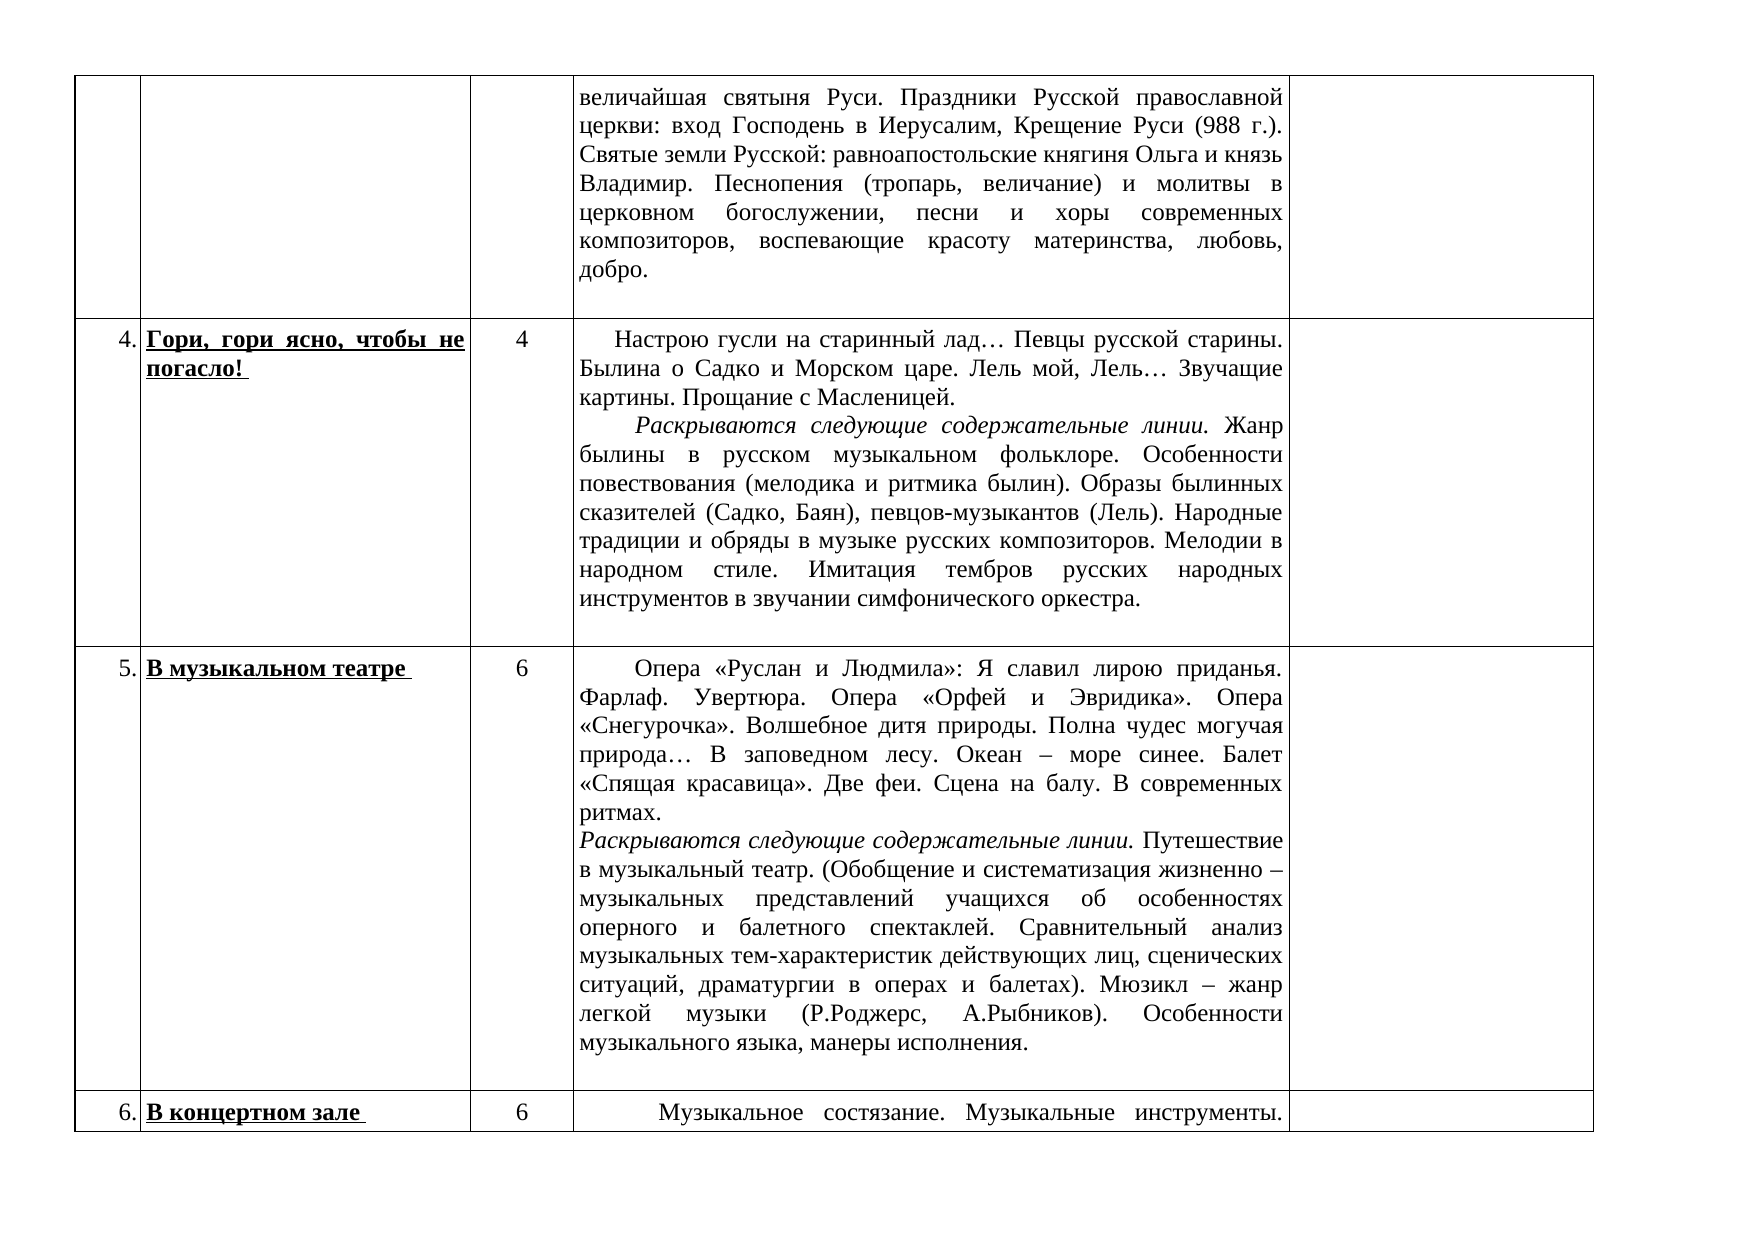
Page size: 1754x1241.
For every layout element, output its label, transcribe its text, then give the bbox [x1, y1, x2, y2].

table_cell [76, 319, 140, 646]
table_cell 6 [471, 1091, 573, 1131]
table_cell [1290, 647, 1593, 1090]
table_cell Опера «Руслан и Людмила»: Я славил лирою приданья. Фарлаф. Увертюра. Опера «Орфей и Эвридика». Опера «Снегурочка». Волшебное дитя природы. Полна чудес могучая природа… В заповедном лесу. Океан – море синее. Балет «Спящая красавица». Две феи. Сцена на балу. В современных ритмах. Раскрываются следующие содержательные линии. Путешествие в музыкальный театр. (Обобщение и систематизация жизненно – музыкальных представлений учащихся об особенностях оперного и балетного спектаклей. Сравнительный анализ музыкальных тем-характеристик действующих лиц, сценических ситуаций, драматургии в операх и балетах). Мюзикл – жанр легкой музыки (Р.Роджерс, А.Рыбников). Особенности музыкального языка, манеры исполнения. [574, 647, 1289, 1090]
table_cell [76, 76, 140, 317]
table_cell [76, 647, 140, 1090]
table_cell 4 [471, 319, 573, 646]
table_cell [1290, 1091, 1593, 1131]
table_cell [1290, 76, 1593, 317]
table_cell В музыкальном театре [141, 647, 470, 1090]
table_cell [574, 76, 1289, 317]
table_cell [1290, 319, 1593, 646]
table_cell Гори, гори ясно, чтобы не погасло! [141, 319, 470, 646]
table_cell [574, 1091, 1289, 1131]
table_cell В концертном зале [141, 1091, 470, 1131]
table_cell 4 [471, 76, 573, 317]
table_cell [141, 76, 470, 317]
table_cell [76, 1091, 140, 1131]
table_cell Настрою гусли на старинный лад… Певцы русской старины. Былина о Садко и Морском царе. Лель мой, Лель… Звучащие картины. Прощание с Масленицей. Раскрываются следующие содержательные линии. Жанр былины в русском музыкальном фольклоре. Особенности повествования (мелодика и ритмика былин). Образы былинных сказителей (Садко, Баян), певцов-музыкантов (Лель). Народные традиции и обряды в музыке русских композиторов. Мелодии в народном стиле. Имитация тембров русских народных инструментов в звучании симфонического оркестра. [574, 319, 1289, 646]
table_cell 6 [471, 647, 573, 1090]
